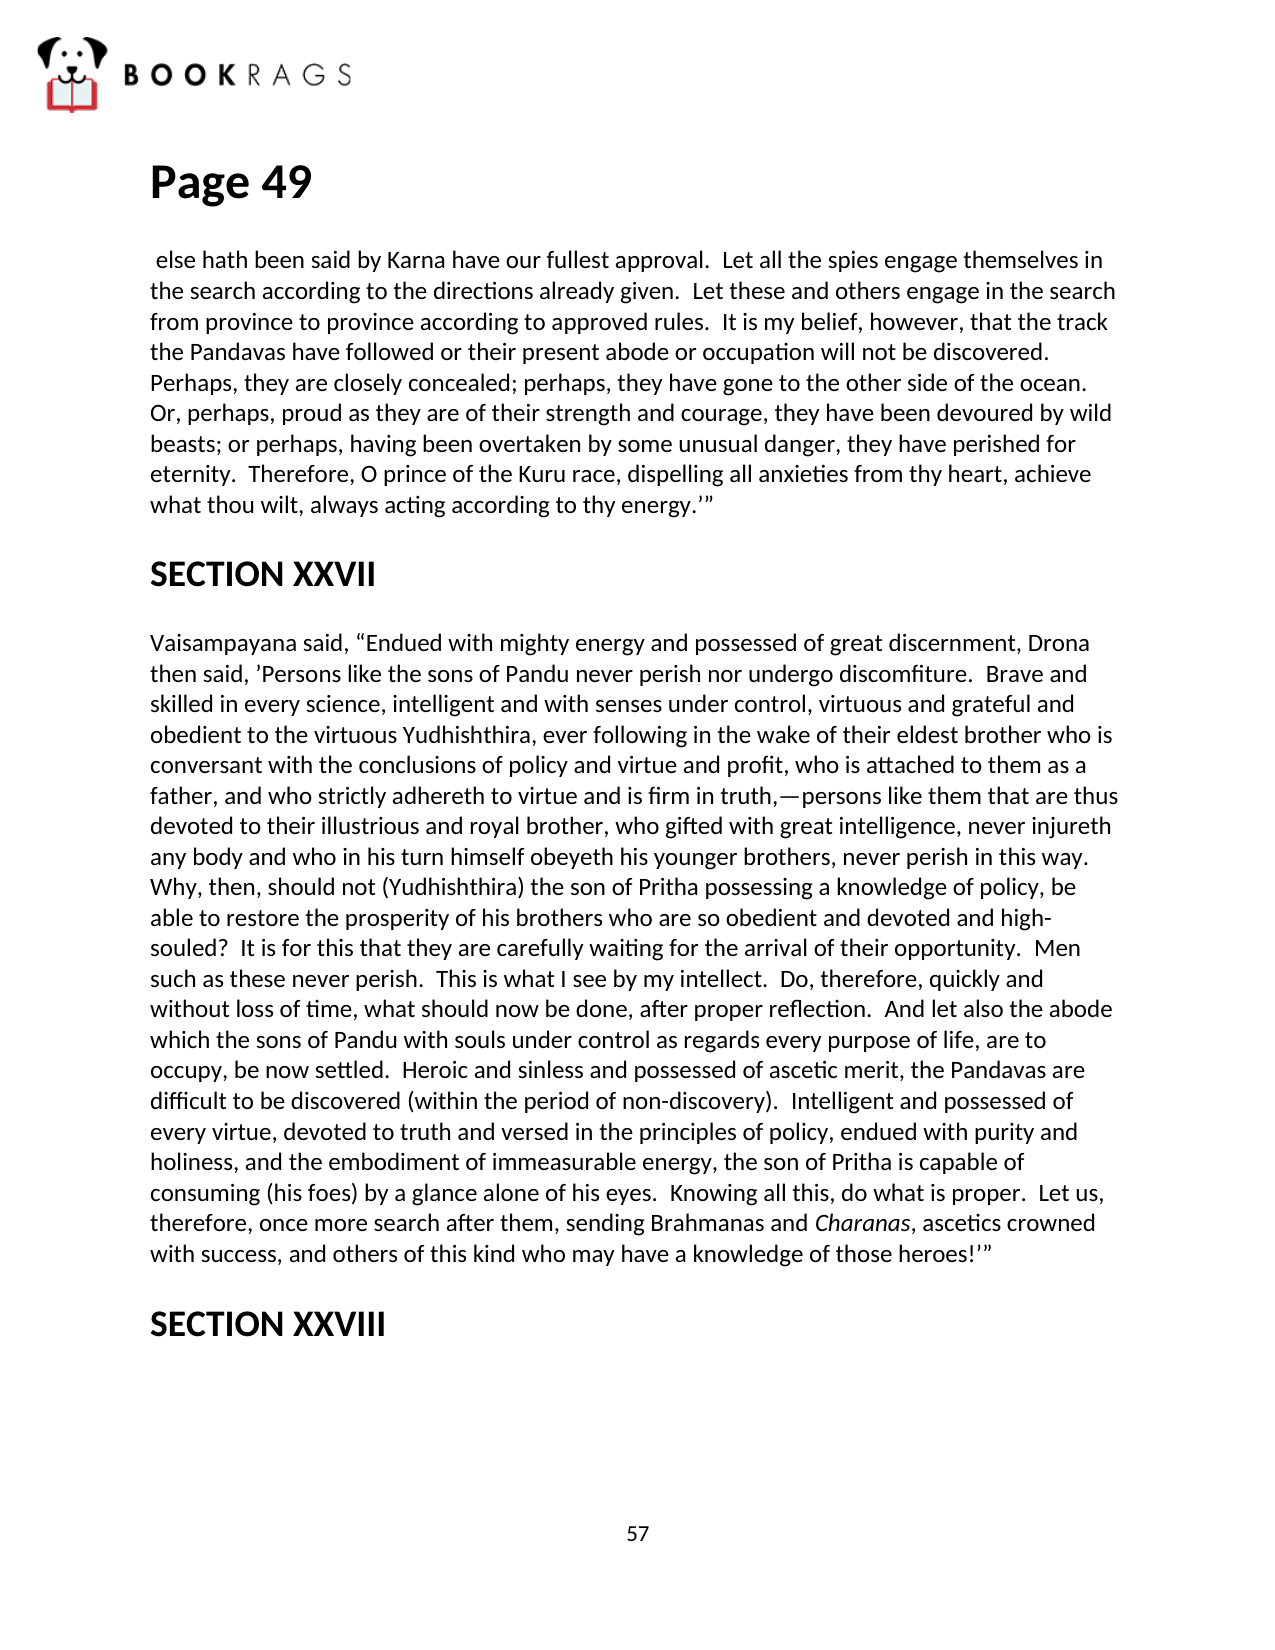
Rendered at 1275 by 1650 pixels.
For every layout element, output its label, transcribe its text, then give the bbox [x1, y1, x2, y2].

text SECTION XXVIII [150, 1299, 1125, 1345]
text else hath been said by Karna have our fullest approval. Let all the spies engage themselves in the search according to the directions already given. Let these and others engage in the search from province to province according to approved rules. It is my belief, however, that the track the Pandavas have followed or their present abode or occupation will not be discovered. Perhaps, they are closely concealed; perhaps, they have gone to the other side of the ocean. Or, perhaps, proud as they are of their strength and courage, they have been devoured by wild beasts; or perhaps, having been overtaken by some unusual danger, they have perished for eternity. Therefore, O prince of the Kuru race, dispelling all anxieties from thy heart, achieve what thou wilt, always acting according to thy energy.’” [150, 244, 1125, 519]
text Vaisampayana said, “Endued with mighty energy and possessed of great discernment, Drona then said, ’Persons like the sons of Pandu never perish nor undergo discomfiture. Brave and skilled in every science, intelligent and with senses under control, virtuous and grateful and obedient to the virtuous Yudhishthira, ever following in the wake of their eldest brother who is conversant with the conclusions of policy and virtue and profit, who is attached to them as a father, and who strictly adhereth to virtue and is firm in truth,—­persons like them that are thus devoted to their illustrious and royal brother, who gifted with great intelligence, never injureth any body and who in his turn himself obeyeth his younger brothers, never perish in this way. Why, then, should not (Yudhishthira) the son of Pritha possessing a knowledge of policy, be able to restore the prosperity of his brothers who are so obedient and devoted and high-souled? It is for this that they are carefully waiting for the arrival of their opportunity. Men such as these never perish. This is what I see by my intellect. Do, therefore, quickly and without loss of time, what should now be done, after proper reflection. And let also the abode which the sons of Pandu with souls under control as regards every purpose of life, are to occupy, be now settled. Heroic and sinless and possessed of ascetic merit, the Pandavas are difficult to be discovered (within the period of non-discovery). Intelligent and possessed of every virtue, devoted to truth and versed in the principles of policy, endued with purity and holiness, and the embodiment of immeasurable energy, the son of Pritha is capable of consuming (his foes) by a glance alone of his eyes. Knowing all this, do what is proper. Let us, therefore, once more search after them, sending Brahmanas and Charanas, ascetics crowned with success, and others of this kind who may have a knowledge of those heroes!’” [150, 627, 1125, 1268]
text SECTION XXVII [150, 550, 1125, 596]
picture [37, 37, 351, 113]
text Page 49 [150, 150, 1125, 211]
